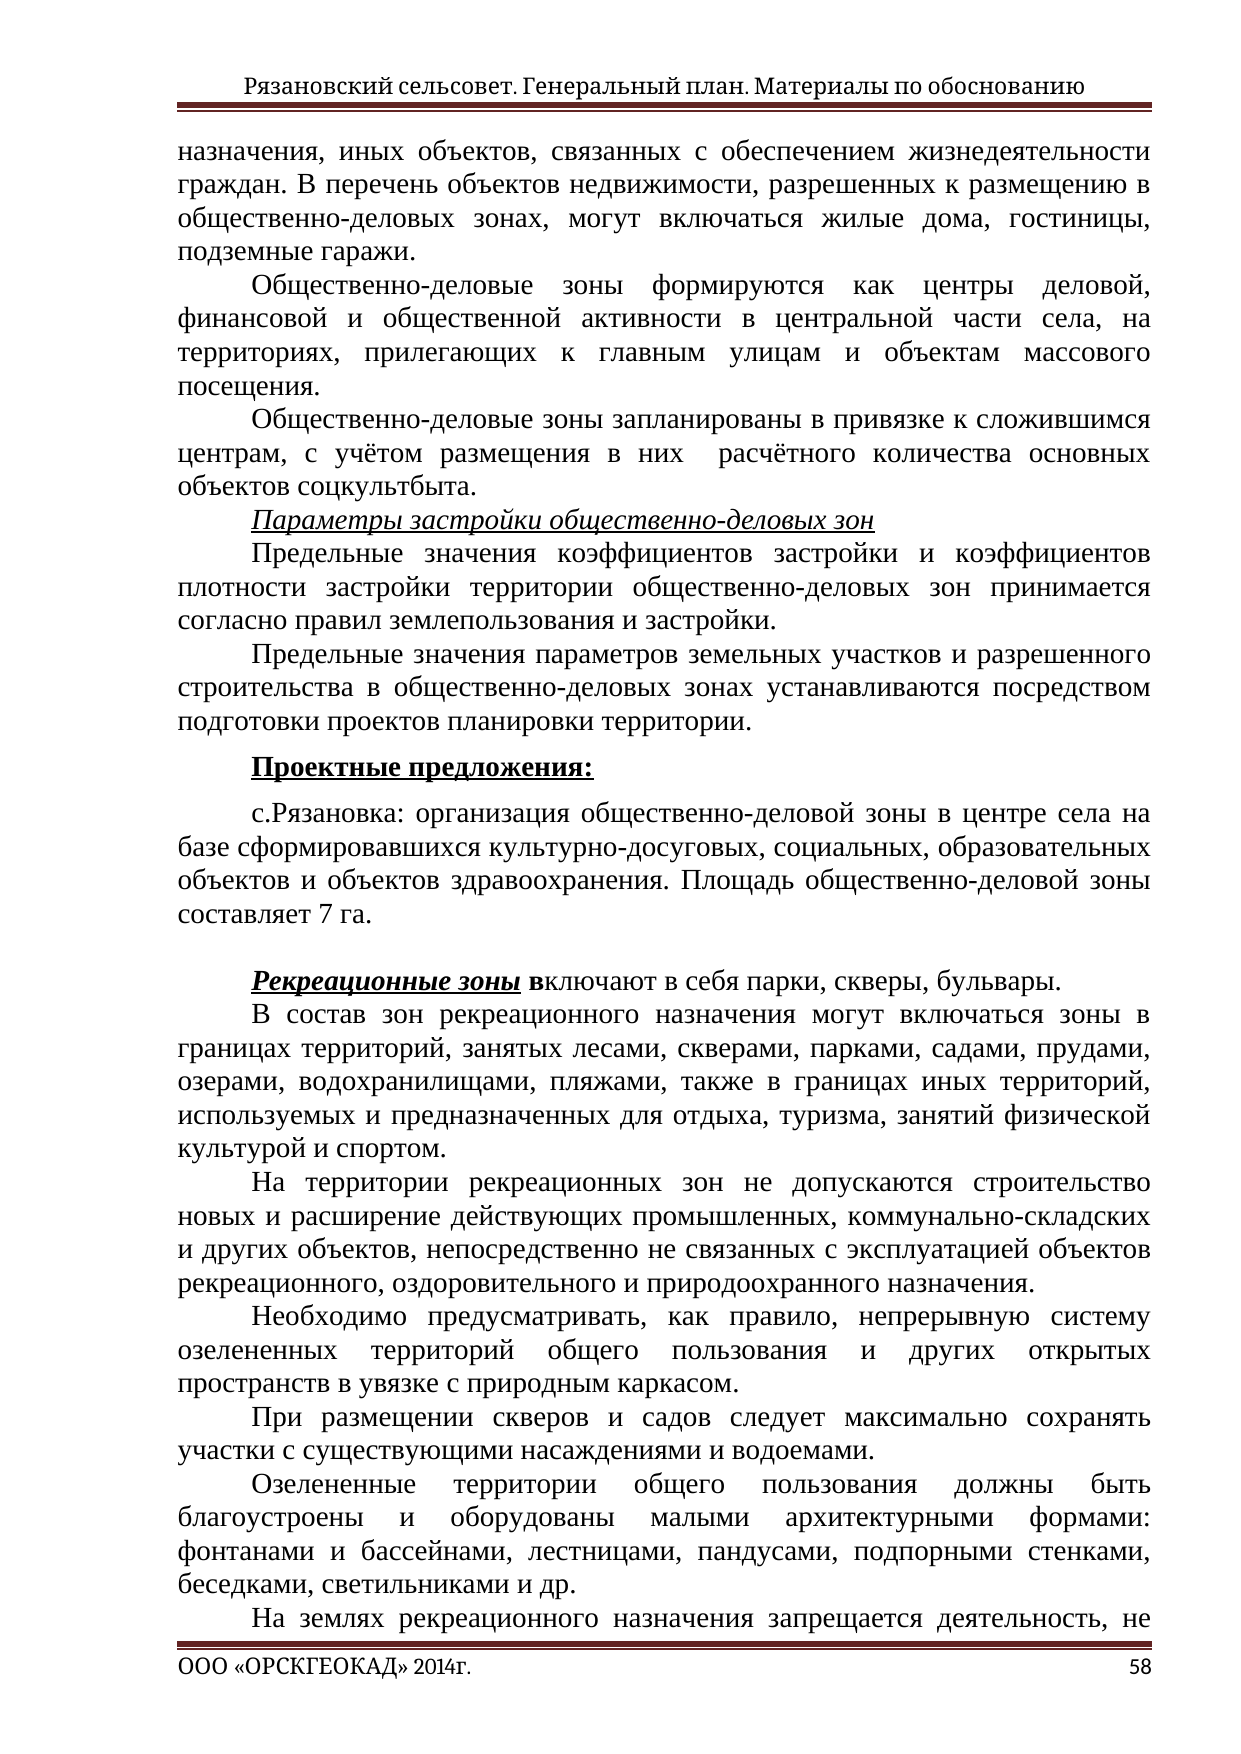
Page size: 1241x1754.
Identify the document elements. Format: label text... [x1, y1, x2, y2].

list На территории рекреационных зон не допускаются строительство новых и расширение действующих промышленных, коммунально-складских и других объектов, непосредственно не связанных с эксплуатацией объектов рекреационного, оздоровительного и природоохранного назначения. [177, 1164, 1152, 1298]
list Предельные значения параметров земельных участков и разрешенного строительства в общественно-деловых зонах устанавливаются посредством подготовки проектов планировки территории. [177, 636, 1152, 737]
list Общественно-деловые зоны формируются как центры деловой, финансовой и общественной активности в центральной части села, на территориях, прилегающих к главным улицам и объектам массового посещения. [177, 267, 1152, 401]
list В состав зон рекреационного назначения могут включаться зоны в границах территорий, занятых лесами, скверами, парками, садами, прудами, озерами, водохранилищами, пляжами, также в границах иных территорий, используемых и предназначенных для отдыха, туризма, занятий физической культурой и спортом. [177, 996, 1152, 1164]
list Предельные значения коэффициентов застройки и коэффициентов плотности застройки территории общественно-деловых зон принимается согласно правил землепользования и застройки. [177, 535, 1152, 636]
list Озелененные территории общего пользования должны быть благоустроены и оборудованы малыми архитектурными формами: фонтанами и бассейнами, лестницами, пандусами, подпорными стенками, беседками, светильниками и др. [177, 1466, 1152, 1600]
list с.Рязановка: организация общественно-деловой зоны в центре села на базе сформировавшихся культурно-досуговых, социальных, образовательных объектов и объектов здравоохранения. Площадь общественно-деловой зоны составляет 7 га. [177, 795, 1152, 929]
list Общественно-деловые зоны запланированы в привязке к сложившимся центрам, с учётом размещения в них расчётного количества основных объектов соцкультбыта. [177, 401, 1152, 502]
list Параметры застройки общественно-деловых зон [177, 502, 1152, 535]
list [177, 133, 1152, 267]
list Необходимо предусматривать, как правило, непрерывную систему озелененных территорий общего пользования и других открытых пространств в увязке с природным каркасом. [177, 1298, 1152, 1399]
list При размещении скверов и садов следует максимально сохранять участки с существующими насаждениями и водоемами. [177, 1399, 1152, 1466]
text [177, 1600, 1152, 1634]
list Рекреационные зоны включают в себя парки, скверы, бульвары. [177, 963, 1152, 996]
list Проектные предложения: [222, 749, 1152, 783]
